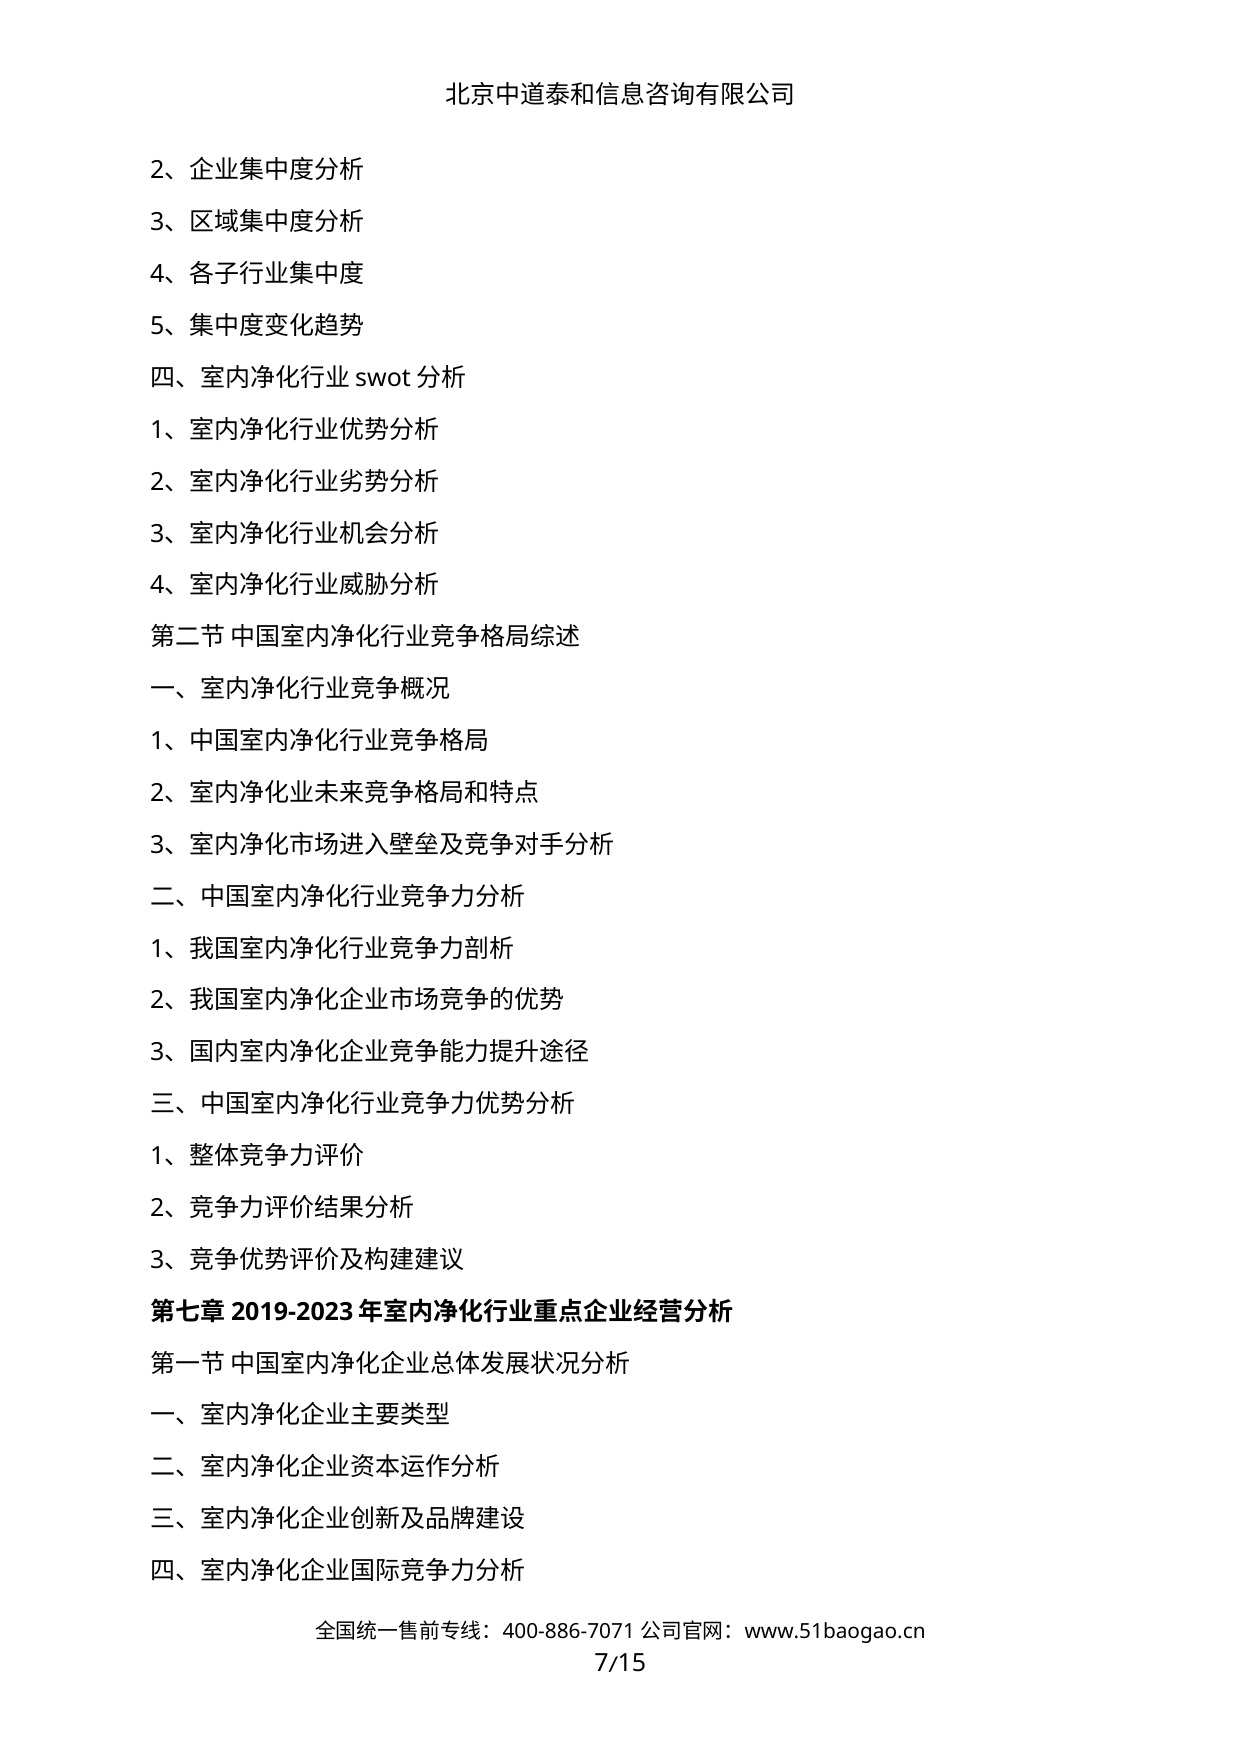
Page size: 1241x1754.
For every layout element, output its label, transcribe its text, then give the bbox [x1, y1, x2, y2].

text 3、室内净化行业机会分析 [150, 513, 1090, 549]
text 3、室内净化市场进入壁垒及竞争对手分析 [150, 824, 1090, 861]
text 4、室内净化行业威胁分析 [150, 565, 1090, 601]
text 三、中国室内净化行业竞争力优势分析 [150, 1084, 1090, 1120]
text 1、我国室内净化行业竞争力剖析 [150, 928, 1090, 964]
text 2、室内净化业未来竞争格局和特点 [150, 772, 1090, 809]
text 1、整体竞争力评价 [150, 1136, 1090, 1172]
text 四、室内净化行业swot分析 [150, 357, 1090, 394]
text 1、中国室内净化行业竞争格局 [150, 721, 1090, 757]
text 5、集中度变化趋势 [150, 306, 1090, 342]
text 3、区域集中度分析 [150, 202, 1090, 238]
text 四、室内净化企业国际竞争力分析 [150, 1551, 1090, 1587]
text 一、室内净化企业主要类型 [150, 1395, 1090, 1431]
text 2、竞争力评价结果分析 [150, 1187, 1090, 1224]
text 二、室内净化企业资本运作分析 [150, 1447, 1090, 1483]
text 2、室内净化行业劣势分析 [150, 461, 1090, 497]
text 第七章 2019-2023年室内净化行业重点企业经营分析 [150, 1291, 1090, 1327]
text 2、我国室内净化企业市场竞争的优势 [150, 980, 1090, 1016]
text 二、中国室内净化行业竞争力分析 [150, 876, 1090, 912]
text 第一节 中国室内净化企业总体发展状况分析 [150, 1343, 1090, 1379]
text 4、各子行业集中度 [150, 254, 1090, 290]
text 3、竞争优势评价及构建建议 [150, 1239, 1090, 1276]
text 1、室内净化行业优势分析 [150, 409, 1090, 446]
text 三、室内净化企业创新及品牌建设 [150, 1499, 1090, 1535]
text 3、国内室内净化企业竞争能力提升途径 [150, 1032, 1090, 1068]
text 一、室内净化行业竞争概况 [150, 669, 1090, 705]
text 2、企业集中度分析 [150, 150, 1090, 186]
text 第二节 中国室内净化行业竞争格局综述 [150, 617, 1090, 653]
